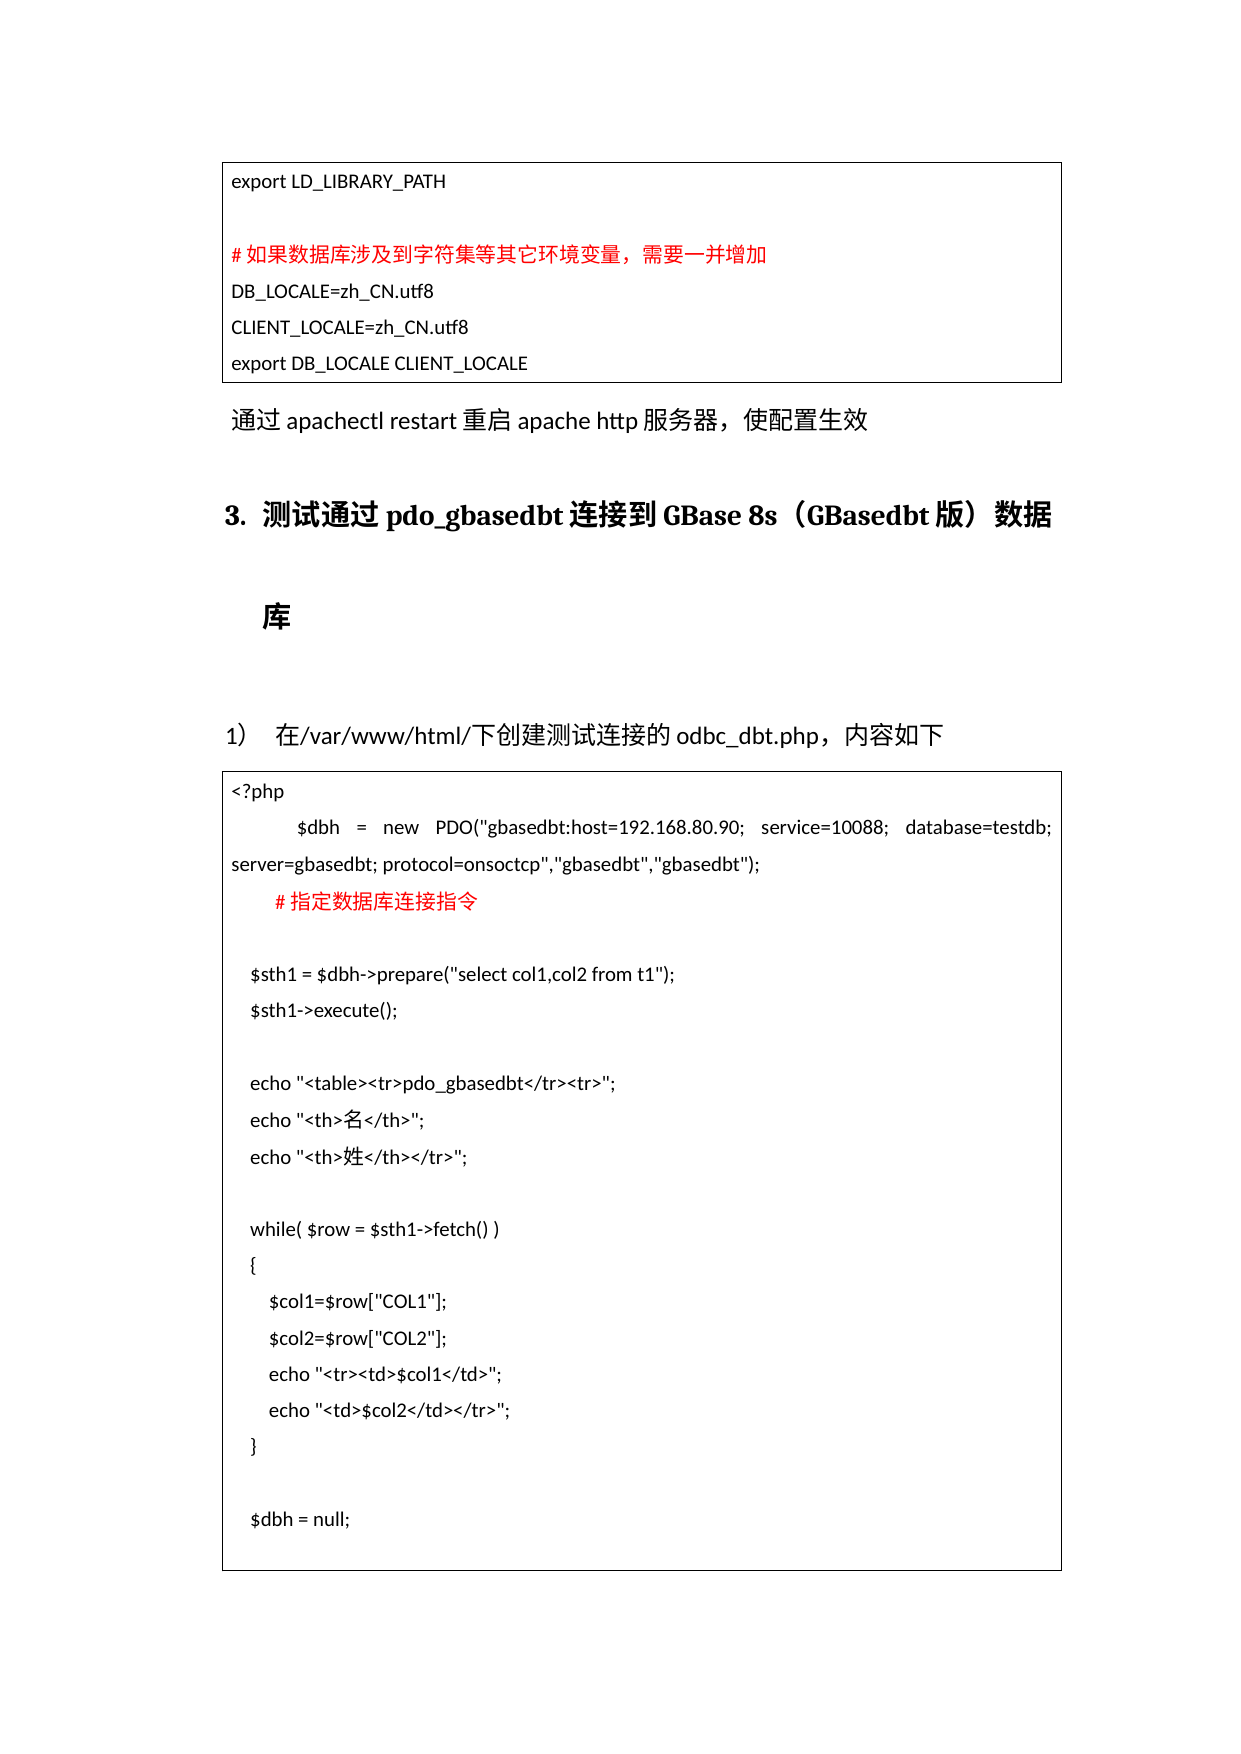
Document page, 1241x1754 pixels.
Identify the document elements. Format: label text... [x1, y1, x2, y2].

text while( $row = $sth1->fetch() ) [223, 1209, 1061, 1245]
text CLIENT_LOCALE=zh_CN.utf8 [223, 308, 1061, 343]
text $sth1->execute(); [223, 991, 1061, 1026]
text $dbh = new PDO("gbasedbt:host=192.168.80.90; service=10088; database=testdb; server=gbasedbt; protocol=onsoctcp","gbasedbt","gbasedbt"); [223, 807, 1061, 880]
subtitle 测试通过pdo_gbasedbt连接到GBase 8s（GBasedbt版）数据库 [225, 481, 1053, 647]
text # 如果数据库涉及到字符集等其它环境变量，需要一并增加 [223, 234, 1061, 270]
text $col1=$row["COL1"]; [223, 1282, 1061, 1318]
text echo "<tr><td>$col1</td>"; [223, 1354, 1061, 1390]
text DB_LOCALE=zh_CN.utf8 [223, 271, 1061, 307]
text echo "<th>姓</th></tr>"; [223, 1136, 1061, 1172]
text # 指定数据库连接指令 [223, 881, 1061, 917]
text export DB_LOCALE CLIENT_LOCALE [223, 344, 1061, 382]
text } [223, 1427, 1061, 1463]
list 在/var/www/html/下创建测试连接的odbc_dbt.php，内容如下 [225, 701, 1053, 766]
text <?php [223, 772, 1061, 807]
text $sth1 = $dbh->prepare("select col1,col2 from t1"); [223, 954, 1061, 990]
text echo "<td>$col2</td></tr>"; [223, 1391, 1061, 1426]
text 通过apachectl restart重启apache http服务器，使配置生效 [187, 386, 1053, 451]
text echo "<th>名</th>"; [223, 1099, 1061, 1135]
text echo "<table><tr>pdo_gbasedbt</tr><tr>"; [223, 1063, 1061, 1099]
text $col2=$row["COL2"]; [223, 1318, 1061, 1354]
text export LD_LIBRARY_PATH [223, 163, 1061, 198]
text { [223, 1246, 1061, 1281]
text $dbh = null; [223, 1499, 1061, 1535]
